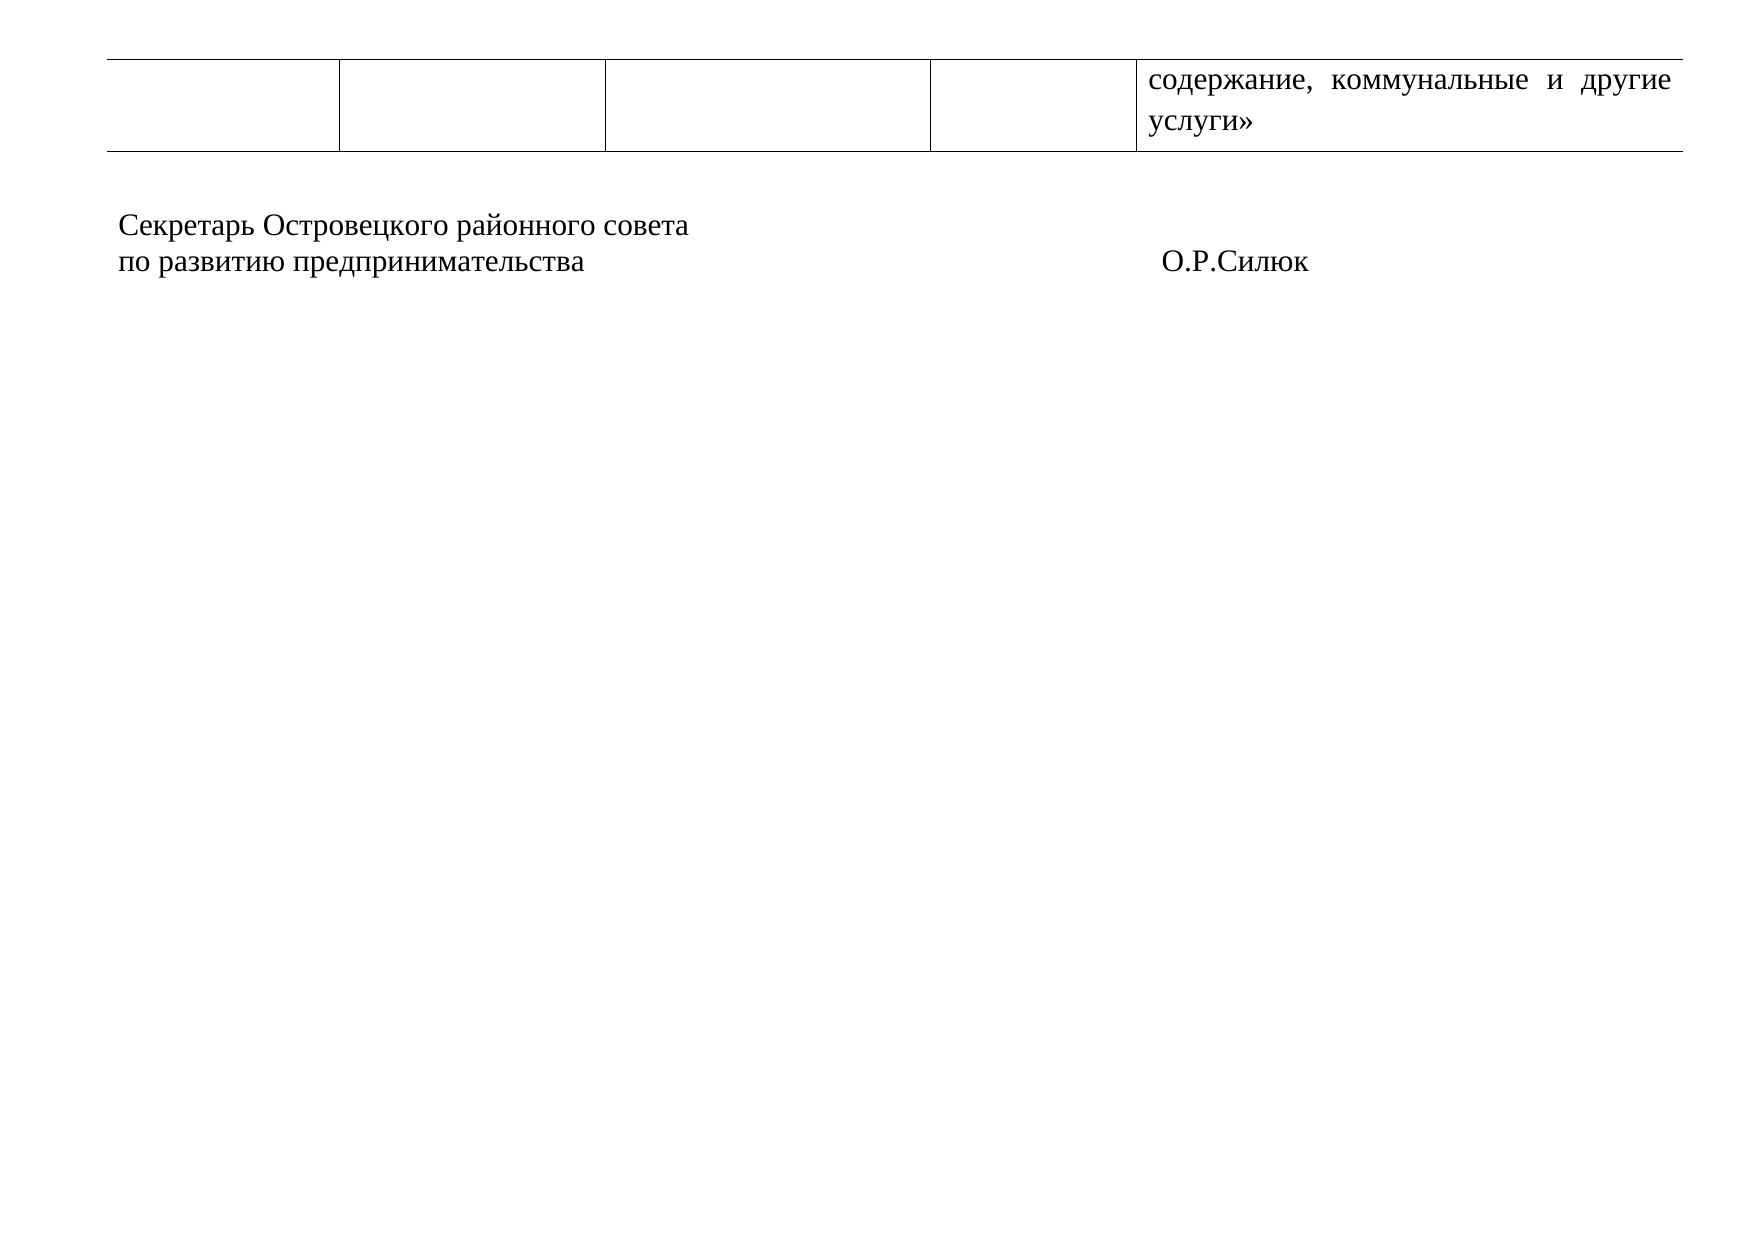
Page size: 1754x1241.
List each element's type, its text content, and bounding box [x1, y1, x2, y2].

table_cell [606, 60, 930, 151]
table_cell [1137, 60, 1683, 151]
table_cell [931, 60, 1136, 151]
text по развитию предпринимательства О.Р.Силюк [118, 242, 1636, 278]
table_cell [107, 60, 339, 151]
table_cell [340, 60, 605, 151]
text Секретарь Островецкого районного совета [118, 206, 1636, 242]
